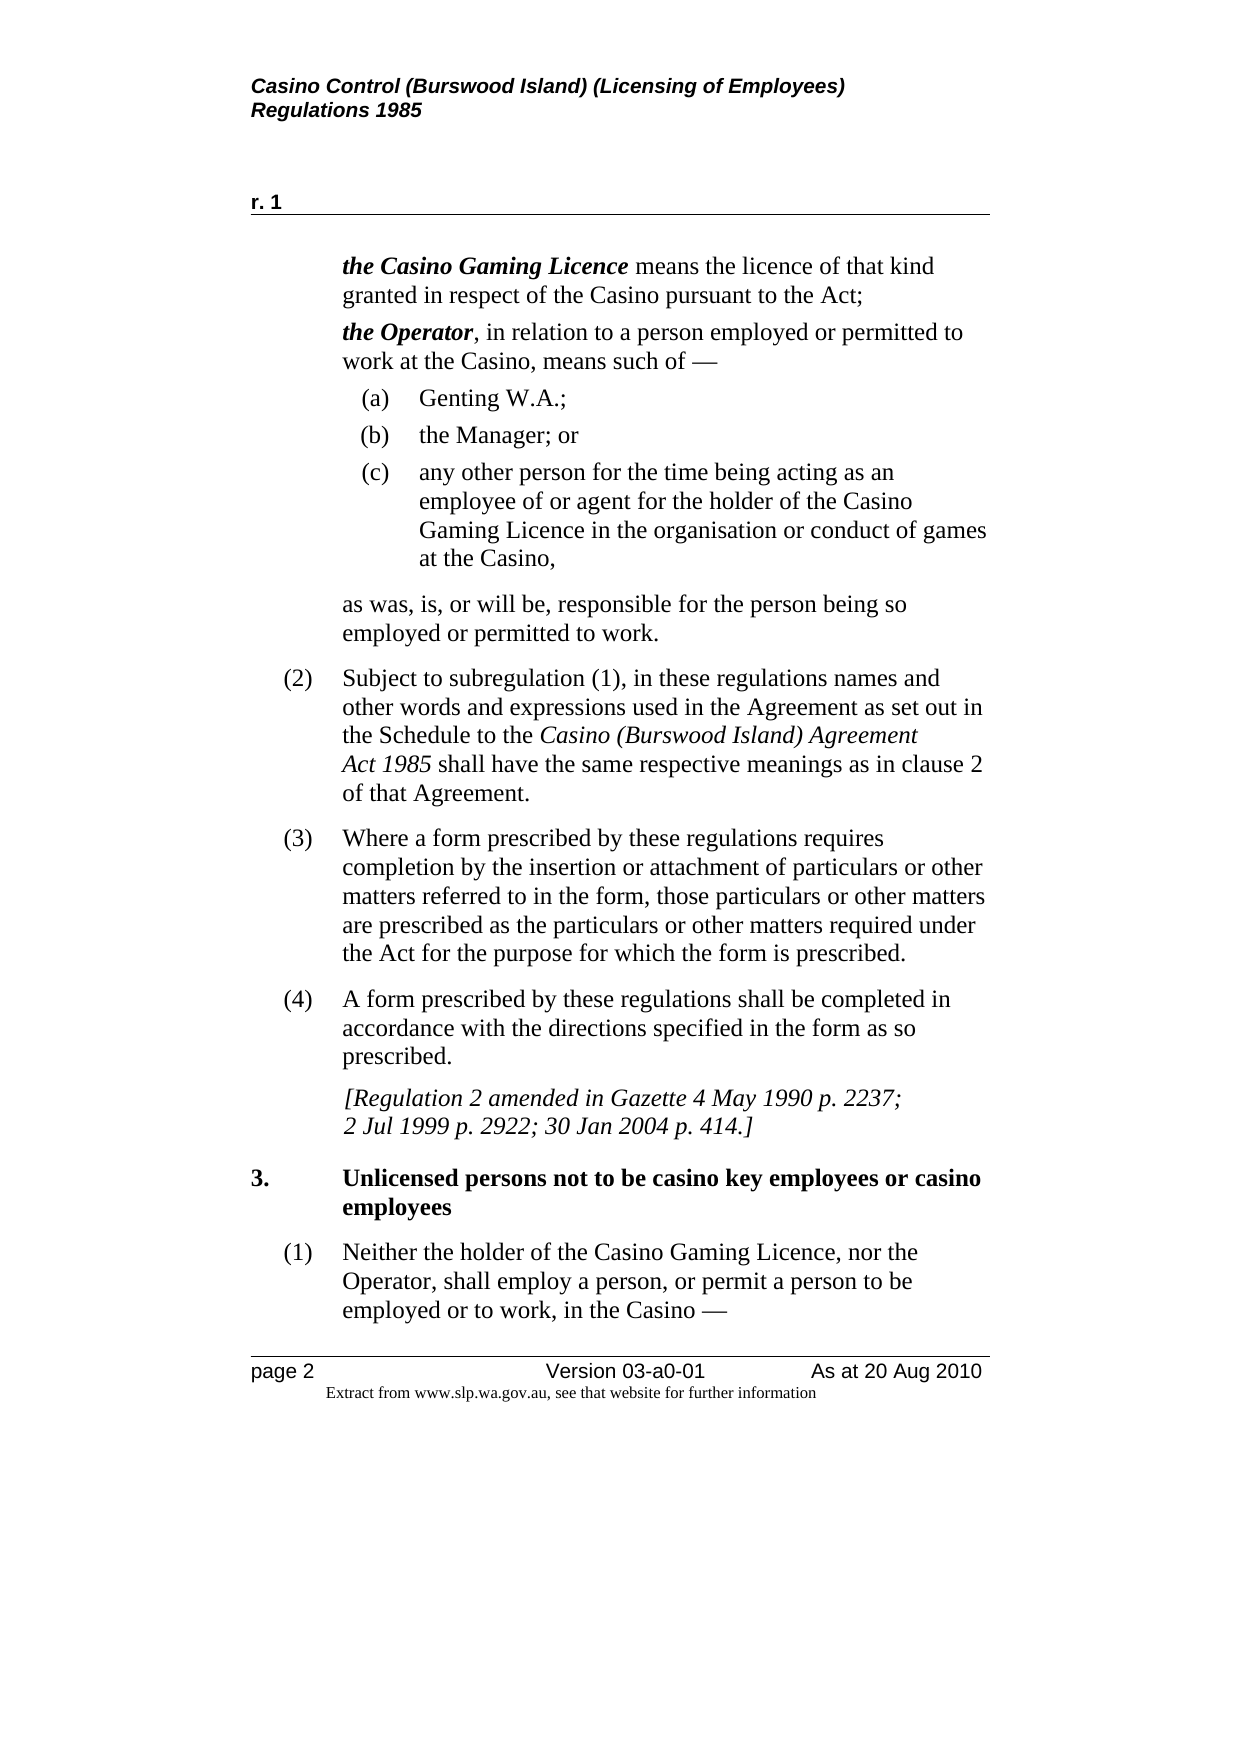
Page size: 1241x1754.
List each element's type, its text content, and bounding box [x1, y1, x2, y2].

text (2) Subject to subregulation (1), in these regulations names and other words and expressions used in the Agreement as set out in the Schedule to the Casino (Burswood Island) Agreement Act 1985 shall have the same respective meanings as in clause 2 of that Agreement. [251, 663, 990, 807]
text the Operator, in relation to a person employed or permitted to work at the Casino, means such of — [251, 317, 990, 375]
text (3) Where a form prescribed by these regulations requires completion by the insertion or attachment of particulars or other matters referred to in the form, those particulars or other matters are prescribed as the particulars or other matters required under the Act for the purpose for which the form is prescribed. [251, 823, 990, 967]
text (1) Neither the holder of the Casino Gaming Licence, nor the Operator, shall employ a person, or permit a person to be employed or to work, in the Casino — [251, 1237, 990, 1323]
text [Regulation 2 amended in Gazette 4 May 1990 p. 2237; 2 Jul 1999 p. 2922; 30 Jan 2004 p. 414.] [251, 1083, 990, 1140]
text (a) Genting W.A.; [251, 383, 990, 412]
text (b) the Manager; or [251, 420, 990, 449]
text as was, is, or will be, responsible for the person being so employed or permitted to work. [251, 589, 990, 646]
subtitle 3. Unlicensed persons not to be casino key employees or casino employees [251, 1163, 990, 1221]
text (4) A form prescribed by these regulations shall be completed in accordance with the directions specified in the form as so prescribed. [251, 984, 990, 1070]
text the Casino Gaming Licence means the licence of that kind granted in respect of the Casino pursuant to the Act; [251, 251, 990, 309]
text (c) any other person for the time being acting as an employee of or agent for the holder of the Casino Gaming Licence in the organisation or conduct of games at the Casino, [251, 457, 990, 572]
